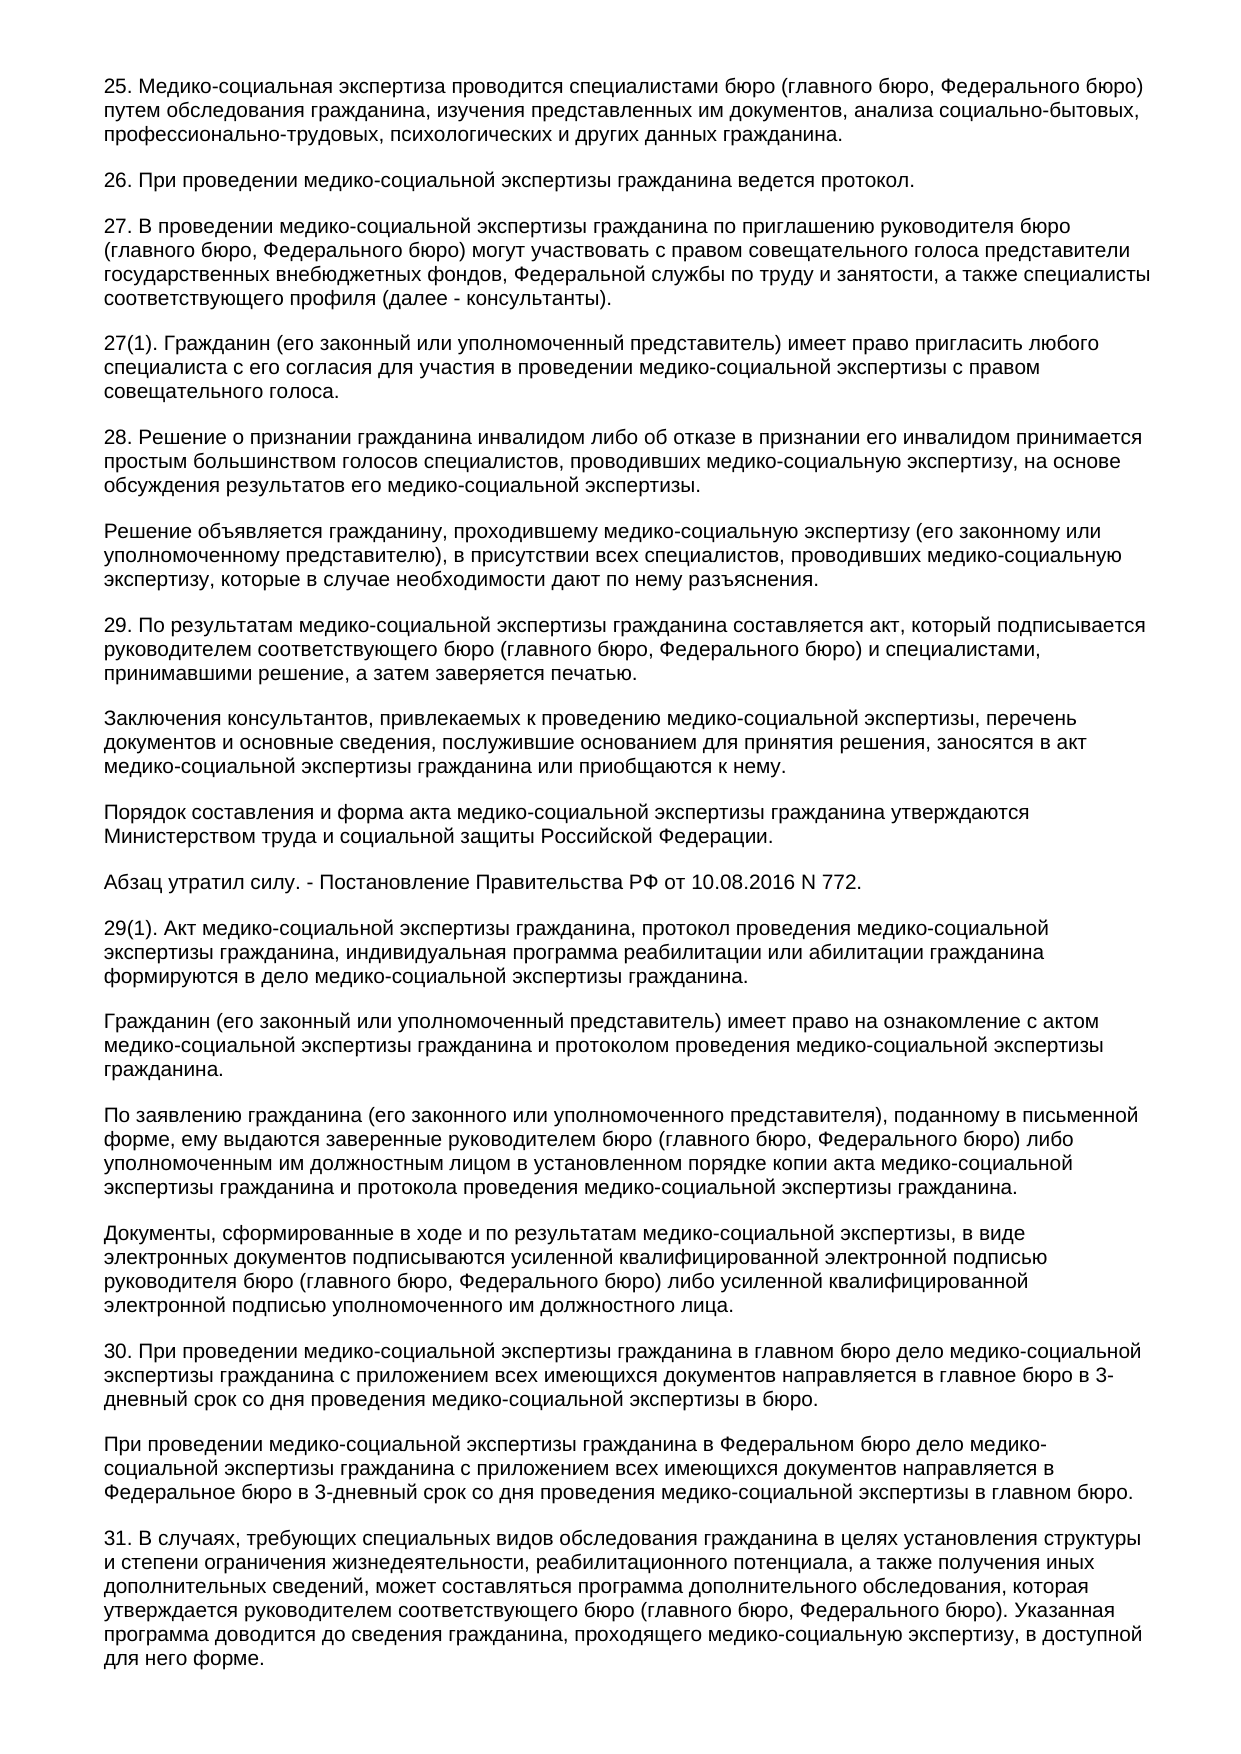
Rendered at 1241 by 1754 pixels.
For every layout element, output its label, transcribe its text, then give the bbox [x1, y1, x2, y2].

text 30. При проведении медико-социальной экспертизы гражданина в главном бюро дело медико-социальной экспертизы гражданина с приложением всех имеющихся документов направляется в главное бюро в 3-дневный срок со дня проведения медико-социальной экспертизы в бюро. [103, 1338, 1152, 1410]
text Абзац утратил силу. - Постановление Правительства РФ от 10.08.2016 N 772. [103, 870, 1152, 894]
text 29. По результатам медико-социальной экспертизы гражданина составляется акт, который подписывается руководителем соответствующего бюро (главного бюро, Федерального бюро) и специалистами, принимавшими решение, а затем заверяется печатью. [103, 612, 1152, 684]
text 25. Медико-социальная экспертиза проводится специалистами бюро (главного бюро, Федерального бюро) путем обследования гражданина, изучения представленных им документов, анализа социально-бытовых, профессионально-трудовых, психологических и других данных гражданина. [103, 74, 1152, 146]
text 27. В проведении медико-социальной экспертизы гражданина по приглашению руководителя бюро (главного бюро, Федерального бюро) могут участвовать с правом совещательного голоса представители государственных внебюджетных фондов, Федеральной службы по труду и занятости, а также специалисты соответствующего профиля (далее - консультанты). [103, 213, 1152, 309]
text 29(1). Акт медико-социальной экспертизы гражданина, протокол проведения медико-социальной экспертизы гражданина, индивидуальная программа реабилитации или абилитации гражданина формируются в дело медико-социальной экспертизы гражданина. [103, 916, 1152, 987]
text По заявлению гражданина (его законного или уполномоченного представителя), поданному в письменной форме, ему выдаются заверенные руководителем бюро (главного бюро, Федерального бюро) либо уполномоченным им должностным лицом в установленном порядке копии акта медико-социальной экспертизы гражданина и протокола проведения медико-социальной экспертизы гражданина. [103, 1103, 1152, 1199]
text 31. В случаях, требующих специальных видов обследования гражданина в целях установления структуры и степени ограничения жизнедеятельности, реабилитационного потенциала, а также получения иных дополнительных сведений, может составляться программа дополнительного обследования, которая утверждается руководителем соответствующего бюро (главного бюро, Федерального бюро). Указанная программа доводится до сведения гражданина, проходящего медико-социальную экспертизу, в доступной для него форме. [103, 1526, 1152, 1670]
text Порядок составления и форма акта медико-социальной экспертизы гражданина утверждаются Министерством труда и социальной защиты Российской Федерации. [103, 800, 1152, 848]
text Решение объявляется гражданину, проходившему медико-социальную экспертизу (его законному или уполномоченному представителю), в присутствии всех специалистов, проводивших медико-социальную экспертизу, которые в случае необходимости дают по нему разъяснения. [103, 519, 1152, 591]
text 28. Решение о признании гражданина инвалидом либо об отказе в признании его инвалидом принимается простым большинством голосов специалистов, проводивших медико-социальную экспертизу, на основе обсуждения результатов его медико-социальной экспертизы. [103, 425, 1152, 497]
text 26. При проведении медико-социальной экспертизы гражданина ведется протокол. [103, 168, 1152, 192]
text Гражданин (его законный или уполномоченный представитель) имеет право на ознакомление с актом медико-социальной экспертизы гражданина и протоколом проведения медико-социальной экспертизы гражданина. [103, 1009, 1152, 1081]
text 27(1). Гражданин (его законный или уполномоченный представитель) имеет право пригласить любого специалиста с его согласия для участия в проведении медико-социальной экспертизы с правом совещательного голоса. [103, 331, 1152, 403]
text При проведении медико-социальной экспертизы гражданина в Федеральном бюро дело медико-социальной экспертизы гражданина с приложением всех имеющихся документов направляется в Федеральное бюро в 3-дневный срок со дня проведения медико-социальной экспертизы в главном бюро. [103, 1432, 1152, 1504]
text Документы, сформированные в ходе и по результатам медико-социальной экспертизы, в виде электронных документов подписываются усиленной квалифицированной электронной подписью руководителя бюро (главного бюро, Федерального бюро) либо усиленной квалифицированной электронной подписью уполномоченного им должностного лица. [103, 1221, 1152, 1317]
text Заключения консультантов, привлекаемых к проведению медико-социальной экспертизы, перечень документов и основные сведения, послужившие основанием для принятия решения, заносятся в акт медико-социальной экспертизы гражданина или приобщаются к нему. [103, 706, 1152, 778]
